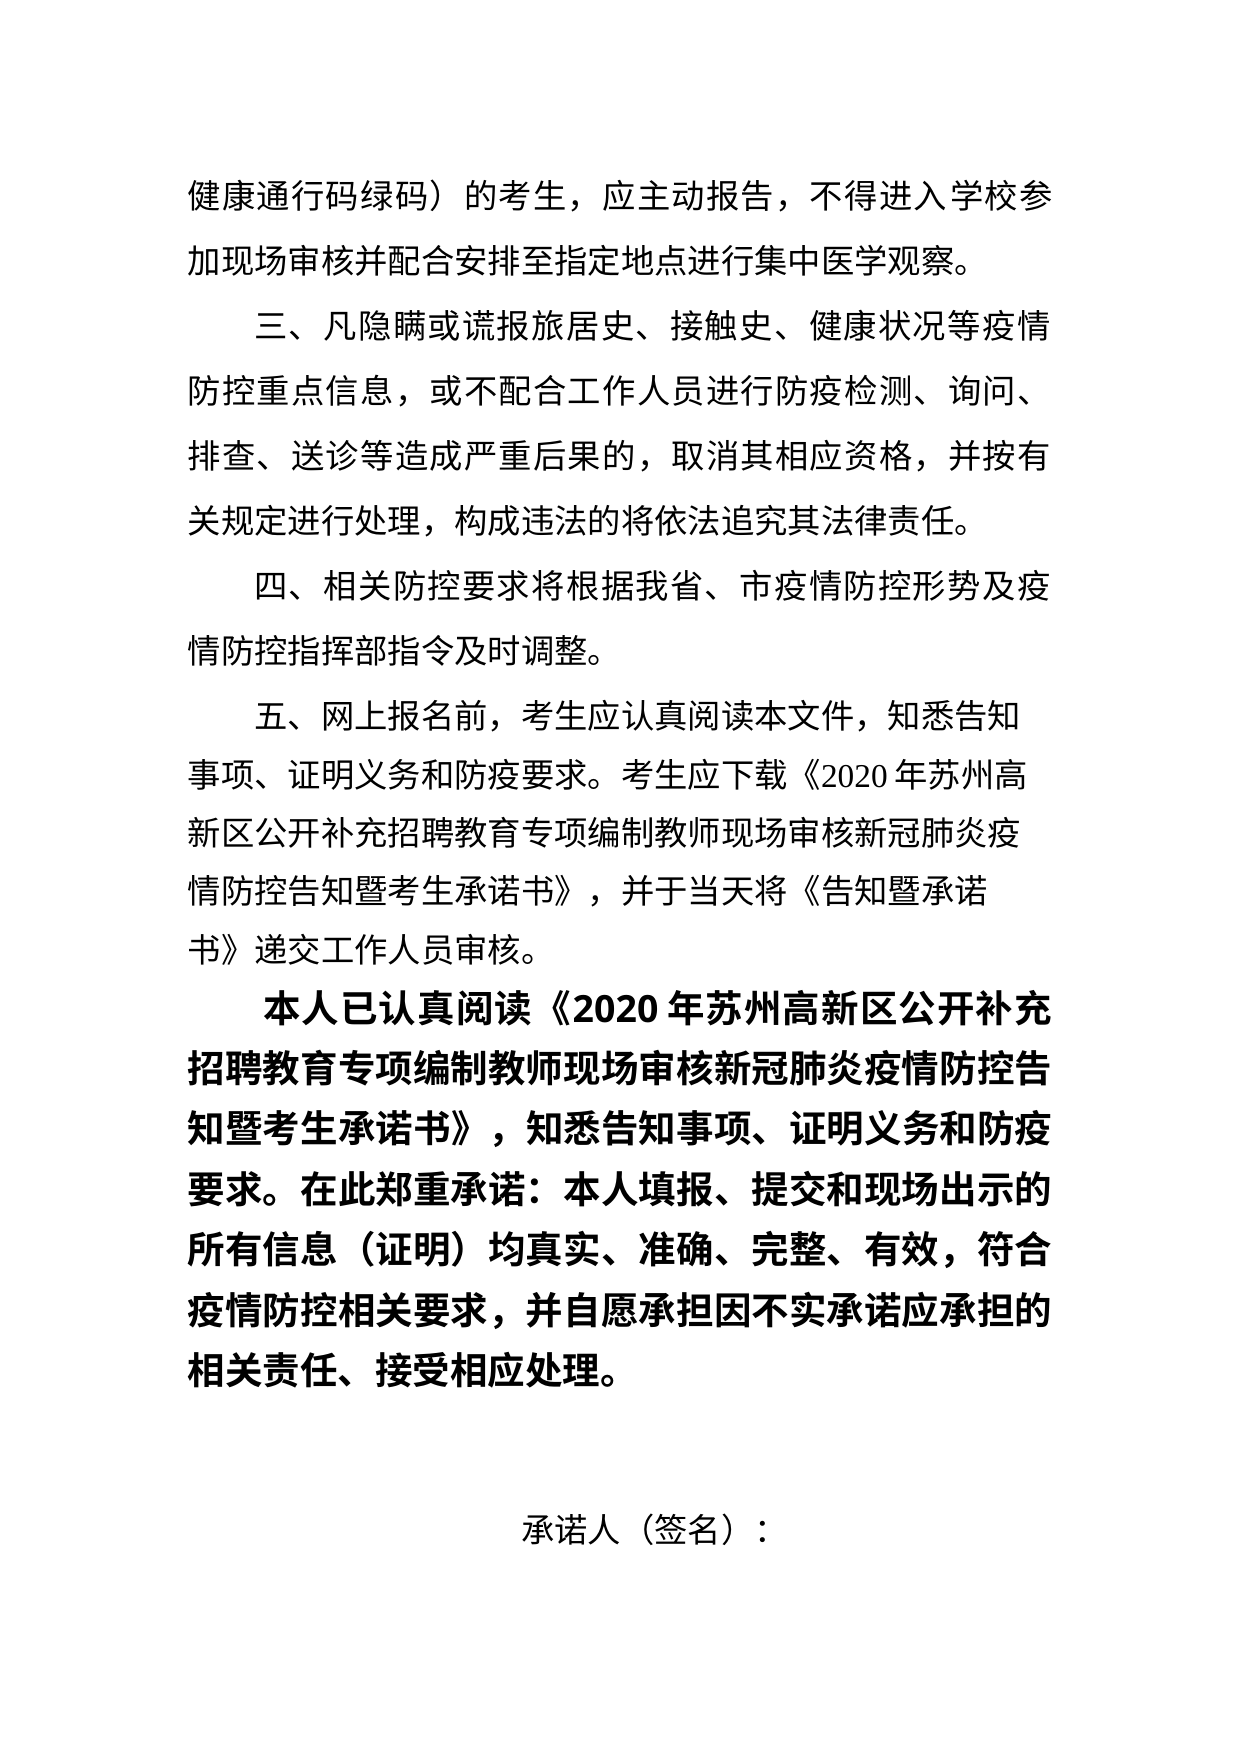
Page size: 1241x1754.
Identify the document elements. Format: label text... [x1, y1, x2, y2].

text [187, 162, 1053, 292]
text 承诺人（签名）： [187, 1501, 1053, 1553]
text 三、凡隐瞒或谎报旅居史、接触史、健康状况等疫情防控重点信息，或不配合工作人员进行防疫检测、询问、排查、送诊等造成严重后果的，取消其相应资格，并按有关规定进行处理，构成违法的将依法追究其法律责任。 [187, 292, 1053, 552]
text 本人已认真阅读《2020年苏州高新区公开补充招聘教育专项编制教师现场审核新冠肺炎疫情防控告知暨考生承诺书》，知悉告知事项、证明义务和防疫要求。在此郑重承诺：本人填报、提交和现场出示的所有信息（证明）均真实、准确、完整、有效，符合疫情防控相关要求，并自愿承担因不实承诺应承担的相关责任、接受相应处理。 [187, 974, 1053, 1397]
text 四、相关防控要求将根据我省、市疫情防控形势及疫情防控指挥部指令及时调整。 [187, 552, 1053, 682]
list 五、网上报名前，考生应认真阅读本文件，知悉告知事项、证明义务和防疫要求。考生应下载《2020年苏州高新区公开补充招聘教育专项编制教师现场审核新冠肺炎疫情防控告知暨考生承诺书》，并于当天将《告知暨承诺书》递交工作人员审核。 [187, 682, 1053, 974]
